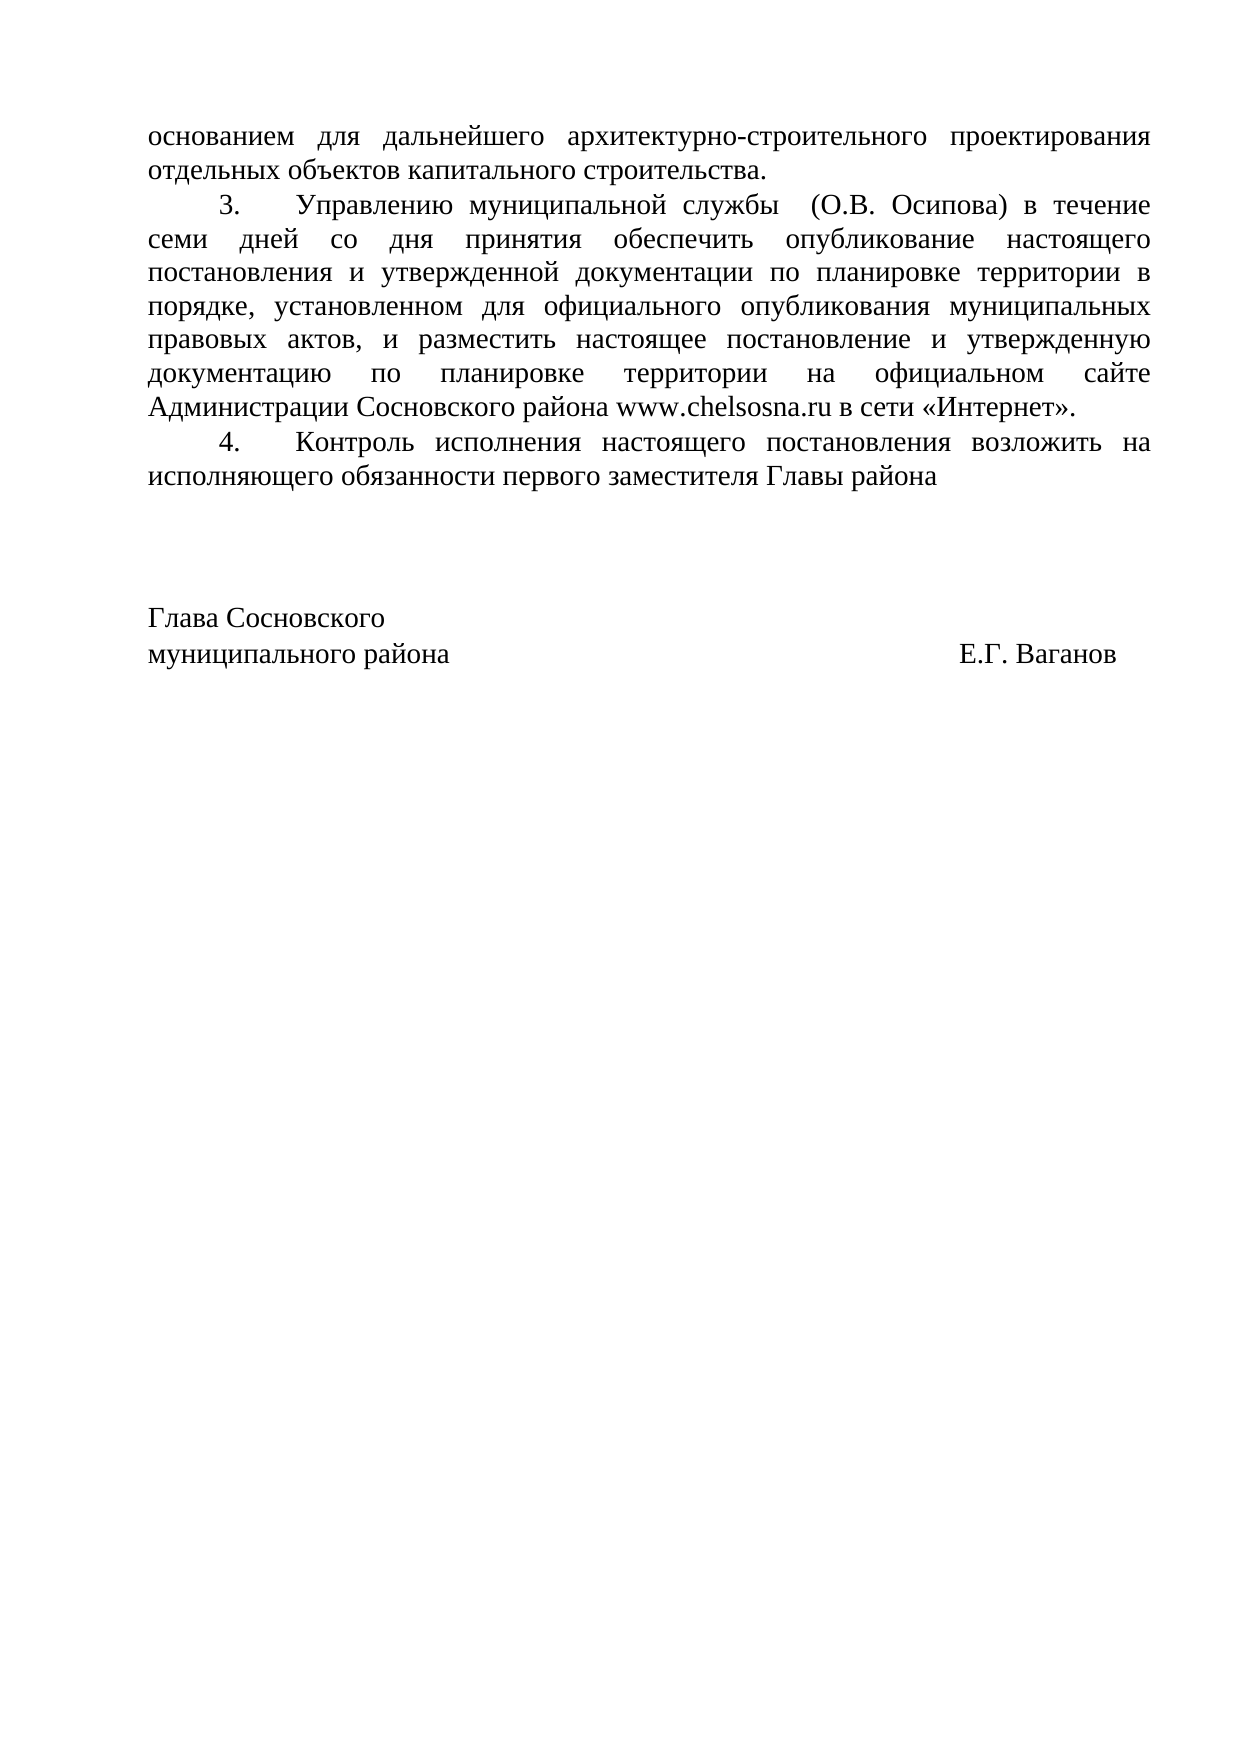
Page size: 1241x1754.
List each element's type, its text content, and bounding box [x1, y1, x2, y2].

list Контроль исполнения настоящего постановления возложить на исполняющего обязанности первого заместителя Главы района [148, 424, 1152, 491]
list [148, 118, 1152, 185]
text муниципального района Е.Г. Ваганов [148, 636, 1152, 669]
text Глава Сосновского [148, 600, 1152, 634]
list Управлению муниципальной службы (О.В. Осипова) в течение семи дней со дня принятия обеспечить опубликование настоящего постановления и утвержденной документации по планировке территории в порядке, установленном для официального опубликования муниципальных правовых актов, и разместить настоящее постановление и утвержденную документацию по планировке территории на официальном сайте Администрации Сосновского района www.chelsosna.ru в сети «Интернет». [148, 187, 1152, 422]
